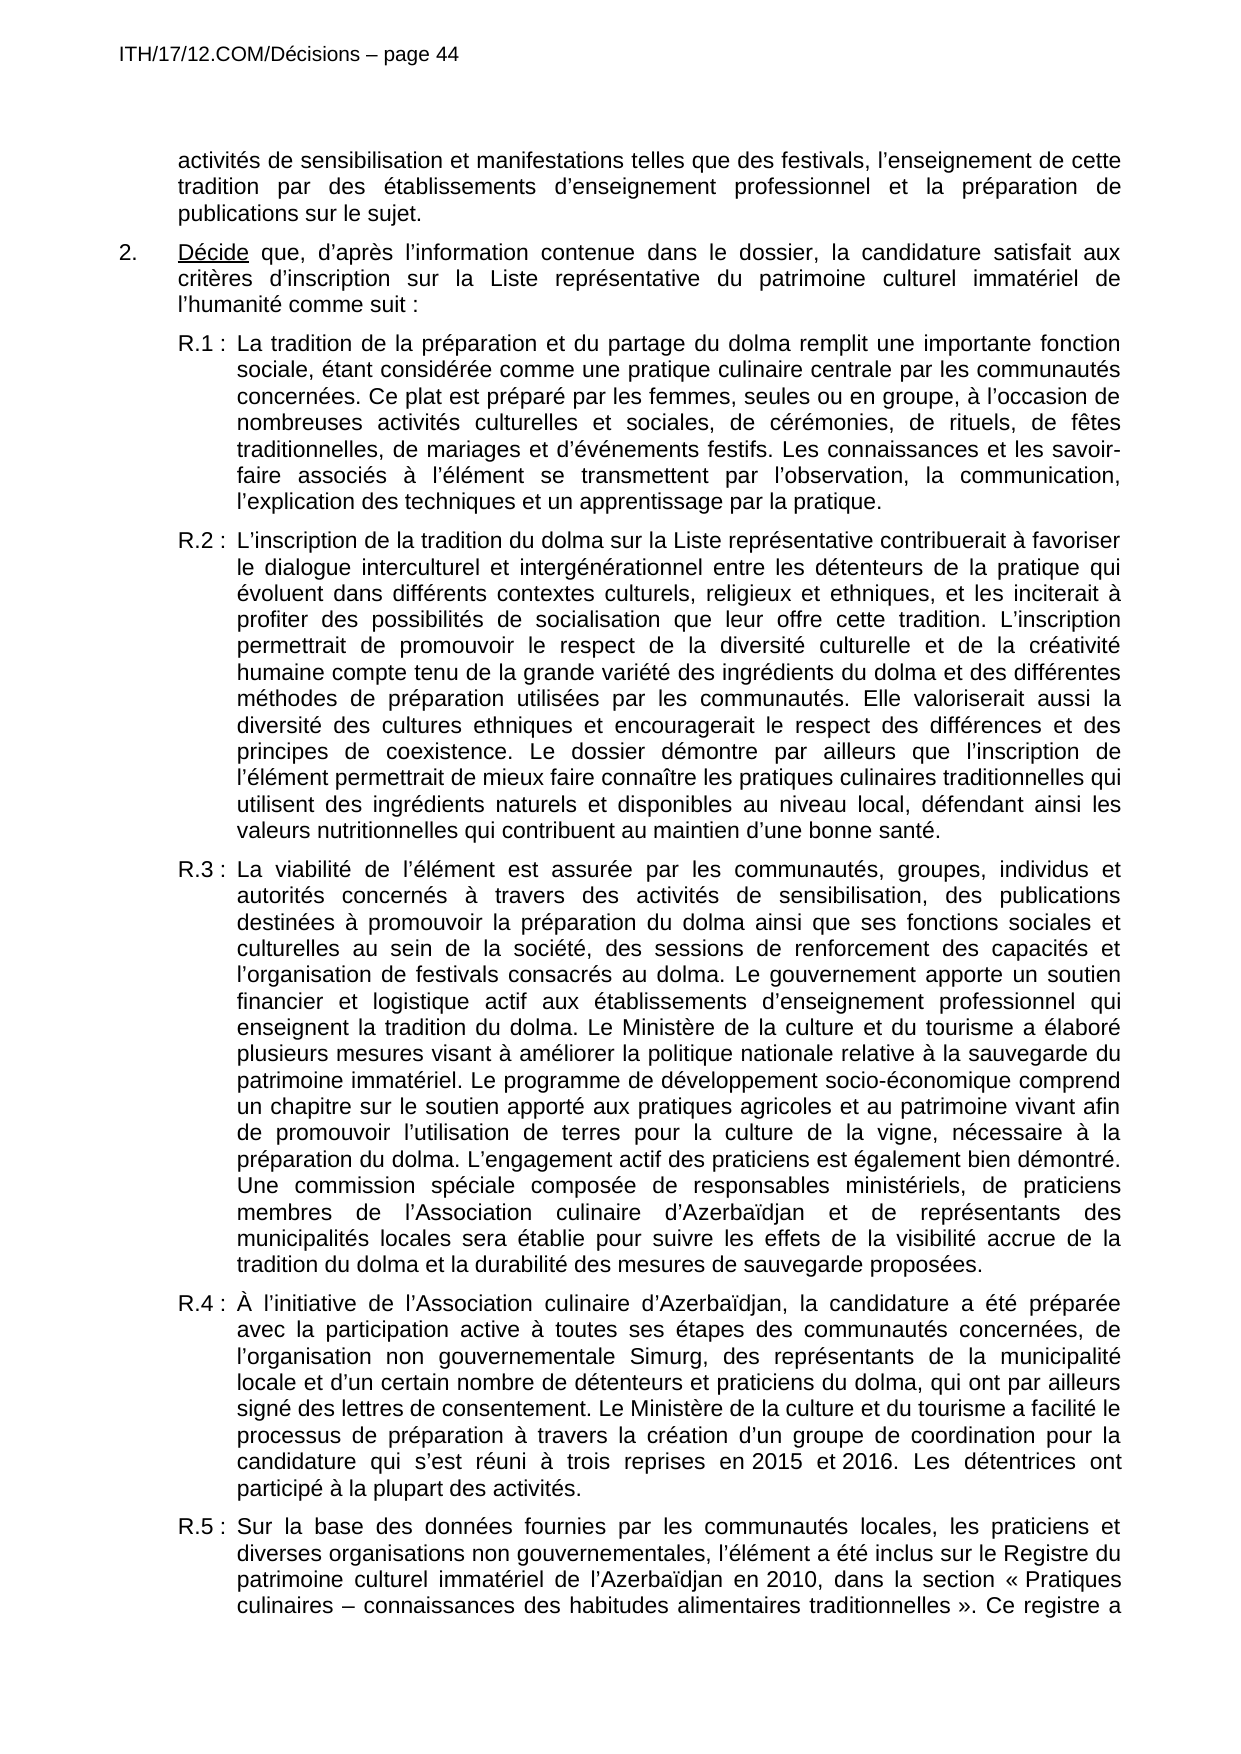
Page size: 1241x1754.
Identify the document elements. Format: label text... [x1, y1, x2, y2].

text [178, 1513, 1122, 1619]
text R.4 : À l’initiative de l’Association culinaire d’Azerbaïdjan, la candidature a été préparée avec la participation active à toutes ses étapes des communautés concernées, de l’organisation non gouvernementale Simurg, des représentants de la municipalité locale et d’un certain nombre de détenteurs et praticiens du dolma, qui ont par ailleurs signé des lettres de consentement. Le Ministère de la culture et du tourisme a facilité le processus de préparation à travers la création d’un groupe de coordination pour la candidature qui s’est réuni à trois reprises en 2015 et 2016. Les détentrices ont participé à la plupart des activités. [178, 1290, 1122, 1501]
text R.3 : La viabilité de l’élément est assurée par les communautés, groupes, individus et autorités concernés à travers des activités de sensibilisation, des publications destinées à promouvoir la préparation du dolma ainsi que ses fonctions sociales et culturelles au sein de la société, des sessions de renforcement des capacités et l’organisation de festivals consacrés au dolma. Le gouvernement apporte un soutien financier et logistique actif aux établissements d’enseignement professionnel qui enseignent la tradition du dolma. Le Ministère de la culture et du tourisme a élaboré plusieurs mesures visant à améliorer la politique nationale relative à la sauvegarde du patrimoine immatériel. Le programme de développement socio-économique comprend un chapitre sur le soutien apporté aux pratiques agricoles et au patrimoine vivant afin de promouvoir l’utilisation de terres pour la culture de la vigne, nécessaire à la préparation du dolma. L’engagement actif des praticiens est également bien démontré. Une commission spéciale composée de responsables ministériels, de praticiens membres de l’Association culinaire d’Azerbaïdjan et de représentants des municipalités locales sera établie pour suivre les effets de la visibilité accrue de la tradition du dolma et la durabilité des mesures de sauvegarde proposées. [178, 856, 1122, 1277]
text R.2 : L’inscription de la tradition du dolma sur la Liste représentative contribuerait à favoriser le dialogue interculturel et intergénérationnel entre les détenteurs de la pratique qui évoluent dans différents contextes culturels, religieux et ethniques, et les inciterait à profiter des possibilités de socialisation que leur offre cette tradition. L’inscription permettrait de promouvoir le respect de la diversité culturelle et de la créativité humaine compte tenu de la grande variété des ingrédients du dolma et des différentes méthodes de préparation utilisées par les communautés. Elle valoriserait aussi la diversité des cultures ethniques et encouragerait le respect des différences et des principes de coexistence. Le dossier démontre par ailleurs que l’inscription de l’élément permettrait de mieux faire connaître les pratiques culinaires traditionnelles qui utilisent des ingrédients naturels et disponibles au niveau local, défendant ainsi les valeurs nutritionnelles qui contribuent au maintien d’une bonne santé. [178, 527, 1122, 843]
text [178, 147, 1122, 226]
text R.1 : La tradition de la préparation et du partage du dolma remplit une importante fonction sociale, étant considérée comme une pratique culinaire centrale par les communautés concernées. Ce plat est préparé par les femmes, seules ou en groupe, à l’occasion de nombreuses activités culturelles et sociales, de cérémonies, de rituels, de fêtes traditionnelles, de mariages et d’événements festifs. Les connaissances et les savoir-faire associés à l’élément se transmettent par l’observation, la communication, l’explication des techniques et un apprentissage par la pratique. [178, 330, 1122, 514]
list Décide que, d’après l’information contenue dans le dossier, la candidature satisfait aux critères d’inscription sur la Liste représentative du patrimoine culturel immatériel de l’humanité comme suit : [118, 238, 1122, 318]
